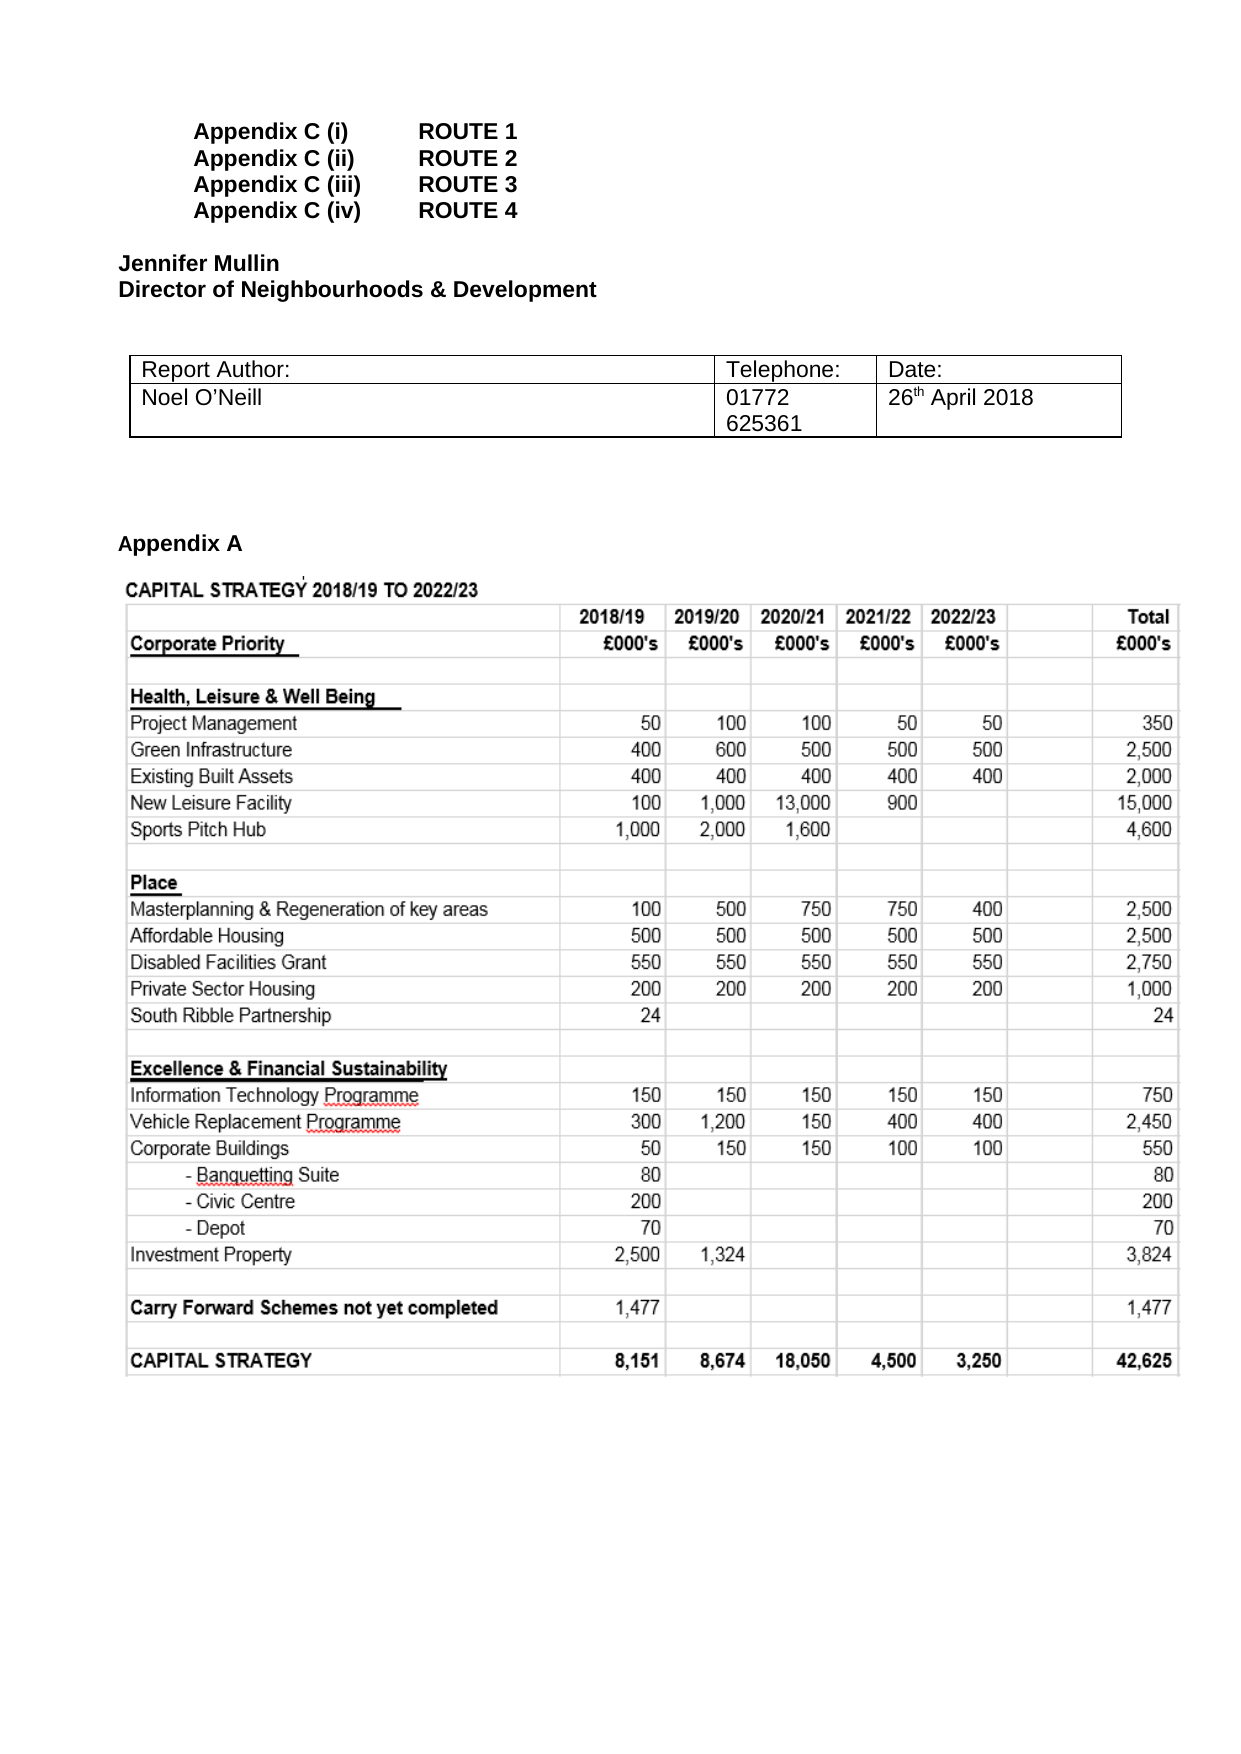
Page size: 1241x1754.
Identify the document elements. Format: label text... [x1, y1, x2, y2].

table_header Date: [877, 356, 1121, 383]
picture [118, 576, 1187, 1385]
table_cell 26th April 2018 [877, 384, 1121, 436]
table_header Report Author: [131, 356, 714, 383]
text Appendix C (i) ROUTE 1 [118, 118, 1122, 144]
table_cell 01772 625361 [715, 384, 876, 436]
text Appendix C (ii) ROUTE 2 [193, 144, 1122, 171]
text Appendix C (iv) ROUTE 4 [193, 197, 1122, 223]
text Appendix C (iii) ROUTE 3 [193, 171, 1122, 197]
text Jennifer Mullin [118, 250, 1122, 276]
text Director of Neighbourhoods & Development [118, 276, 1122, 303]
text Appendix A [118, 529, 1122, 558]
table_cell Noel O’Neill [131, 384, 714, 436]
table_header Telephone: [715, 356, 876, 383]
